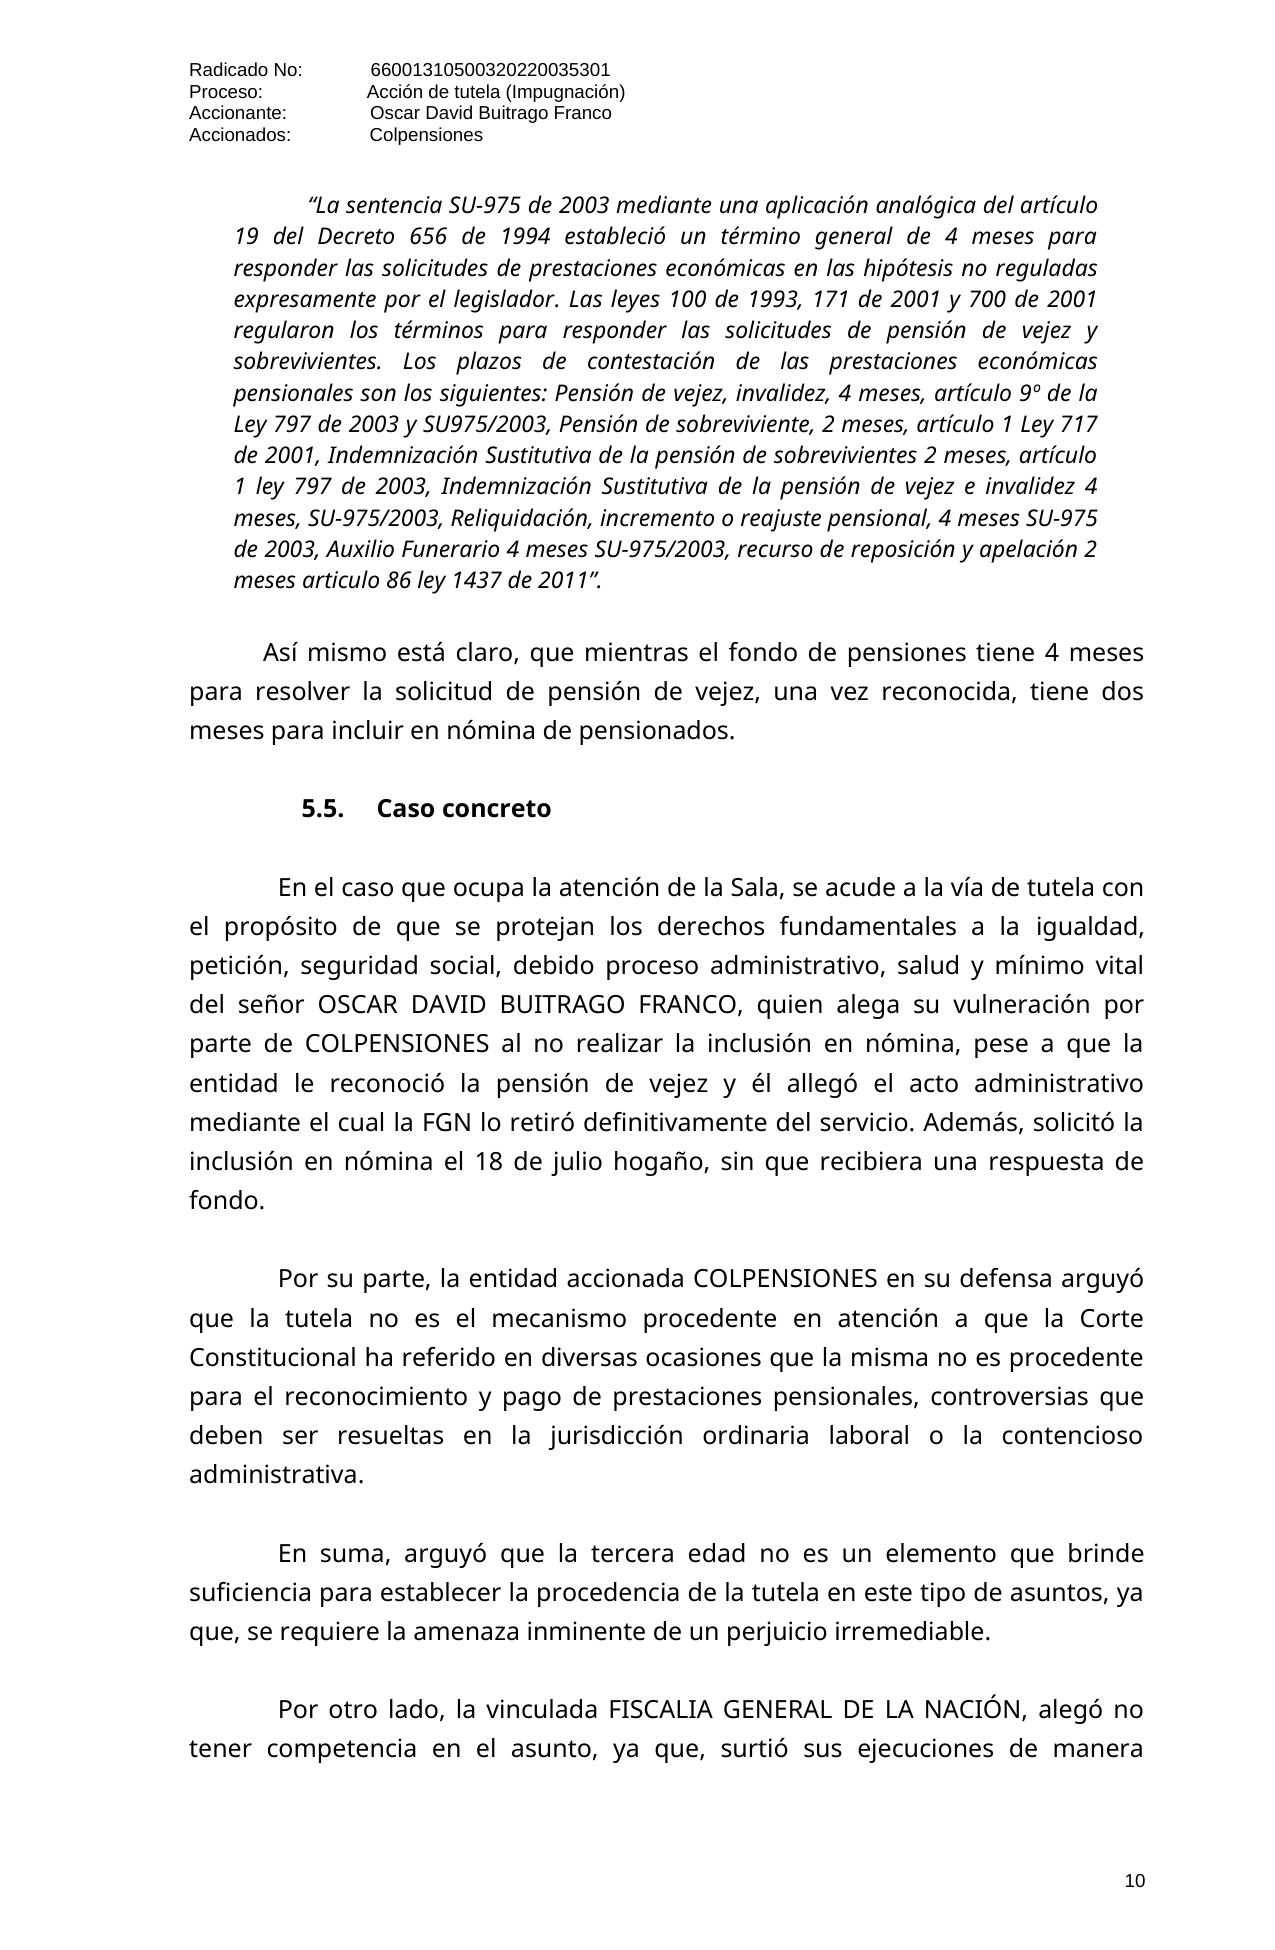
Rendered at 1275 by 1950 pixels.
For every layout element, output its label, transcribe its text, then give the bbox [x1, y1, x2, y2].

text En suma, arguyó que la tercera edad no es un elemento que brinde suficiencia para establecer la procedencia de la tutela en este tipo de asuntos, ya que, se requiere la amenaza inminente de un perjuicio irremediable. [189, 1535, 1145, 1648]
text Por su parte, la entidad accionada COLPENSIONES en su defensa arguyó que la tutela no es el mecanismo procedente en atención a que la Corte Constitucional ha referido en diversas ocasiones que la misma no es procedente para el reconocimiento y pago de prestaciones pensionales, controversias que deben ser resueltas en la jurisdicción ordinaria laboral o la contencioso administrativa. [189, 1261, 1145, 1491]
text Así mismo está claro, que mientras el fondo de pensiones tiene 4 meses para resolver la solicitud de pensión de vejez, una vez reconocida, tiene dos meses para incluir en nómina de pensionados. [189, 634, 1145, 747]
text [189, 1692, 1145, 1765]
text “La sentencia SU-975 de 2003 mediante una aplicación analógica del artículo 19 del Decreto 656 de 1994 estableció un término general de 4 meses para responder las solicitudes de prestaciones económicas en las hipótesis no reguladas expresamente por el legislador. Las leyes 100 de 1993, 171 de 2001 y 700 de 2001 regularon los términos para responder las solicitudes de pensión de vejez y sobrevivientes. Los plazos de contestación de las prestaciones económicas pensionales son los siguientes: Pensión de vejez, invalidez, 4 meses, artículo 9º de la Ley 797 de 2003 y SU975/2003, Pensión de sobreviviente, 2 meses, artículo 1 Ley 717 de 2001, Indemnización Sustitutiva de la pensión de sobrevivientes 2 meses, artículo 1 ley 797 de 2003, Indemnización Sustitutiva de la pensión de vejez e invalidez 4 meses, SU-975/2003, Reliquidación, incremento o reajuste pensional, 4 meses SU-975 de 2003, Auxilio Funerario 4 meses SU-975/2003, recurso de reposición y apelación 2 meses articulo 86 ley 1437 de 2011”. [233, 189, 1101, 595]
list Caso concreto [301, 791, 1145, 825]
text En el caso que ocupa la atención de la Sala, se acude a la vía de tutela con el propósito de que se protejan los derechos fundamentales a la igualdad, petición, seguridad social, debido proceso administrativo, salud y mínimo vital del señor OSCAR DAVID BUITRAGO FRANCO, quien alega su vulneración por parte de COLPENSIONES al no realizar la inclusión en nómina, pese a que la entidad le reconoció la pensión de vejez y él allegó el acto administrativo mediante el cual la FGN lo retiró definitivamente del servicio. Además, solicitó la inclusión en nómina el 18 de julio hogaño, sin que recibiera una respuesta de fondo. [189, 869, 1145, 1217]
